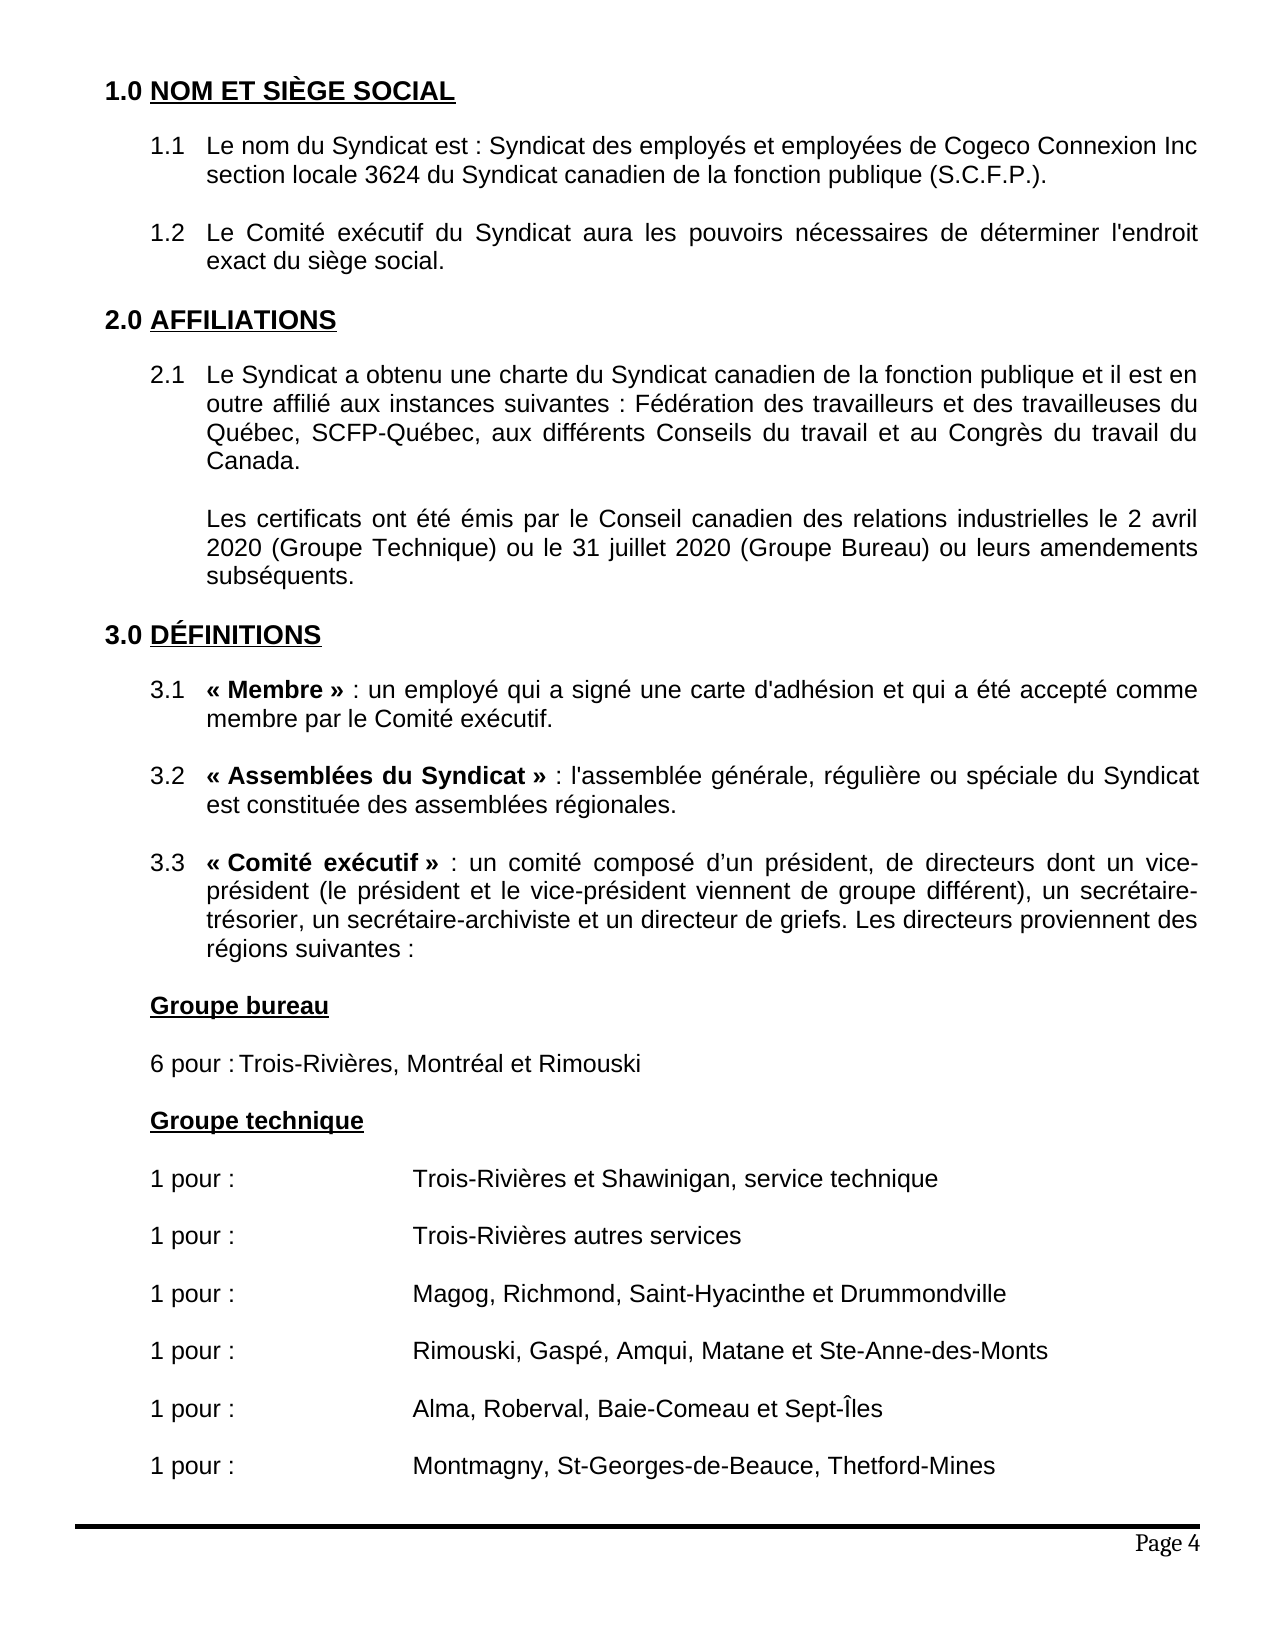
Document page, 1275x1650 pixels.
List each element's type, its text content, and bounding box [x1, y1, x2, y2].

text 1 pour : Magog, Richmond, Saint-Hyacinthe et Drummondville [150, 1279, 1200, 1307]
subtitle AFFILIATIONS [104, 304, 1200, 335]
text 2.1 Le Syndicat a obtenu une charte du Syndicat canadien de la fonction publique et il est en outre affilié aux instances suivantes : Fédération des travailleurs et des travailleuses du Québec, SCFP-Québec, aux différents Conseils du travail et au Congrès du travail du Canada. [150, 360, 1200, 475]
text 3.3 « Comité exécutif » : un comité composé d’un président, de directeurs dont un vice-président (le président et le vice-président viennent de groupe différent), un secrétaire-trésorier, un secrétaire-archiviste et un directeur de griefs. Les directeurs proviennent des régions suivantes : [150, 847, 1200, 962]
text 3.1 « Membre » : un employé qui a signé une carte d'adhésion et qui a été accepté comme membre par le Comité exécutif. [150, 675, 1200, 732]
text Groupe bureau [150, 991, 1200, 1020]
text Groupe technique [150, 1106, 1200, 1135]
text 6 pour : Trois-Rivières, Montréal et Rimouski [150, 1049, 1200, 1077]
text 1 pour : Rimouski, Gaspé, Amqui, Matane et Ste-Anne-des-Monts [150, 1336, 1200, 1365]
text 1.2 Le Comité exécutif du Syndicat aura les pouvoirs nécessaires de déterminer l'endroit exact du siège social. [150, 217, 1200, 275]
text 3.2 « Assemblées du Syndicat » : l'assemblée générale, régulière ou spéciale du Syndicat est constituée des assemblées régionales. [150, 761, 1200, 819]
subtitle DÉFINITIONS [104, 619, 1200, 650]
text Les certificats ont été émis par le Conseil canadien des relations industrielles le 2 avril 2020 (Groupe Technique) ou le 31 juillet 2020 (Groupe Bureau) ou leurs amendements subséquents. [206, 504, 1200, 590]
text 1 pour : Trois-Rivières et Shawinigan, service technique [150, 1164, 1200, 1192]
text 1 pour : Trois-Rivières autres services [150, 1221, 1200, 1250]
text 1.1 Le nom du Syndicat est : Syndicat des employés et employées de Cogeco Connexion Inc section locale 3624 du Syndicat canadien de la fonction publique (S.C.F.P.). [150, 131, 1200, 189]
subtitle NOM ET SIÈGE SOCIAL [104, 75, 1200, 106]
text 1 pour : Montmagny, St-Georges-de-Beauce, Thetford-Mines [150, 1451, 1200, 1480]
text 1 pour : Alma, Roberval, Baie-Comeau et Sept-Îles [150, 1394, 1200, 1422]
